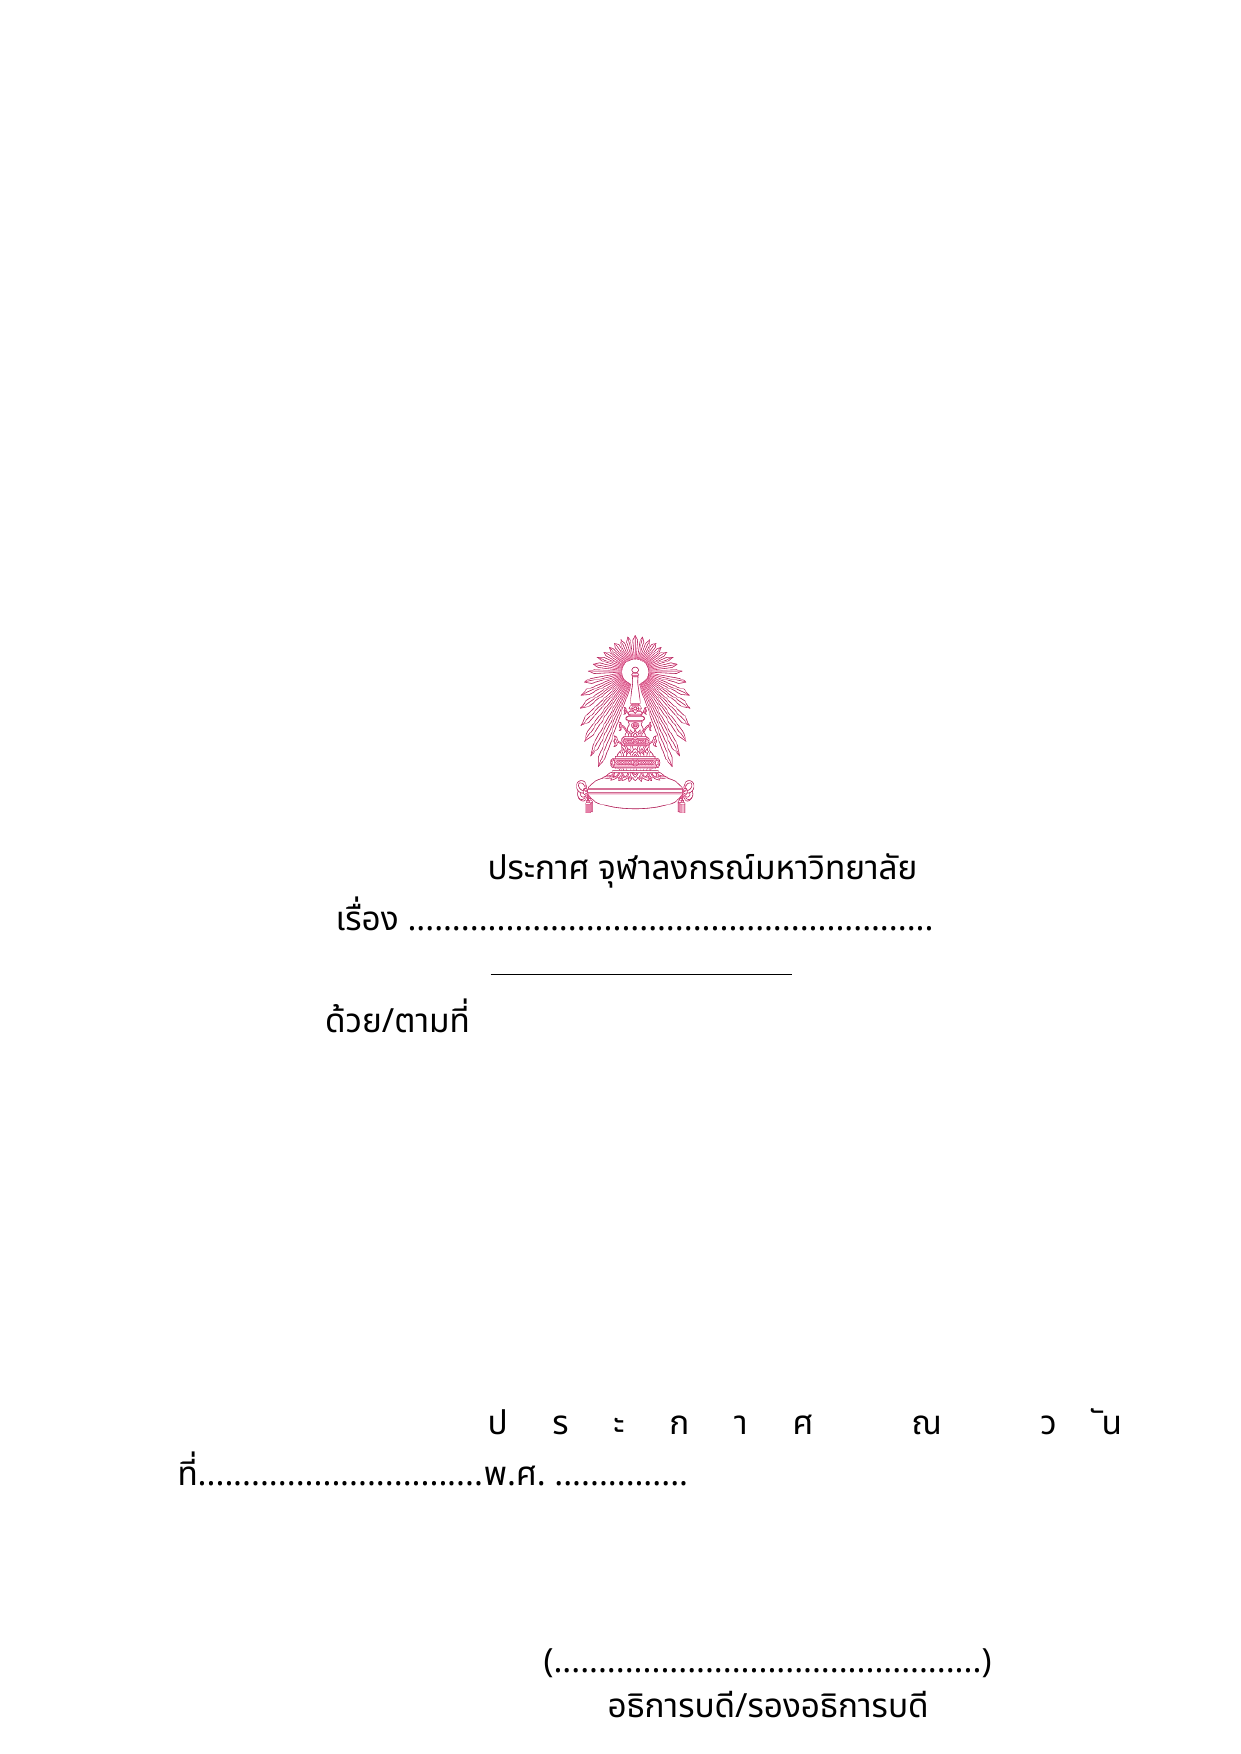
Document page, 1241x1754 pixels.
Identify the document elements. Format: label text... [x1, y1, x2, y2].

text (................................................) [177, 1636, 1122, 1682]
text เรื่อง ........................................................... [177, 894, 1122, 945]
text ด้วย/ตามที่ [177, 997, 1122, 1047]
text ประกาศ ณ วันที่................................พ.ศ. ............... [177, 1399, 1122, 1500]
text ประกาศ จุฬาลงกรณ์มหาวิทยาลัย [177, 844, 1122, 894]
text อธิการบดี/รองอธิการบดี [177, 1682, 1122, 1732]
picture [576, 635, 695, 813]
